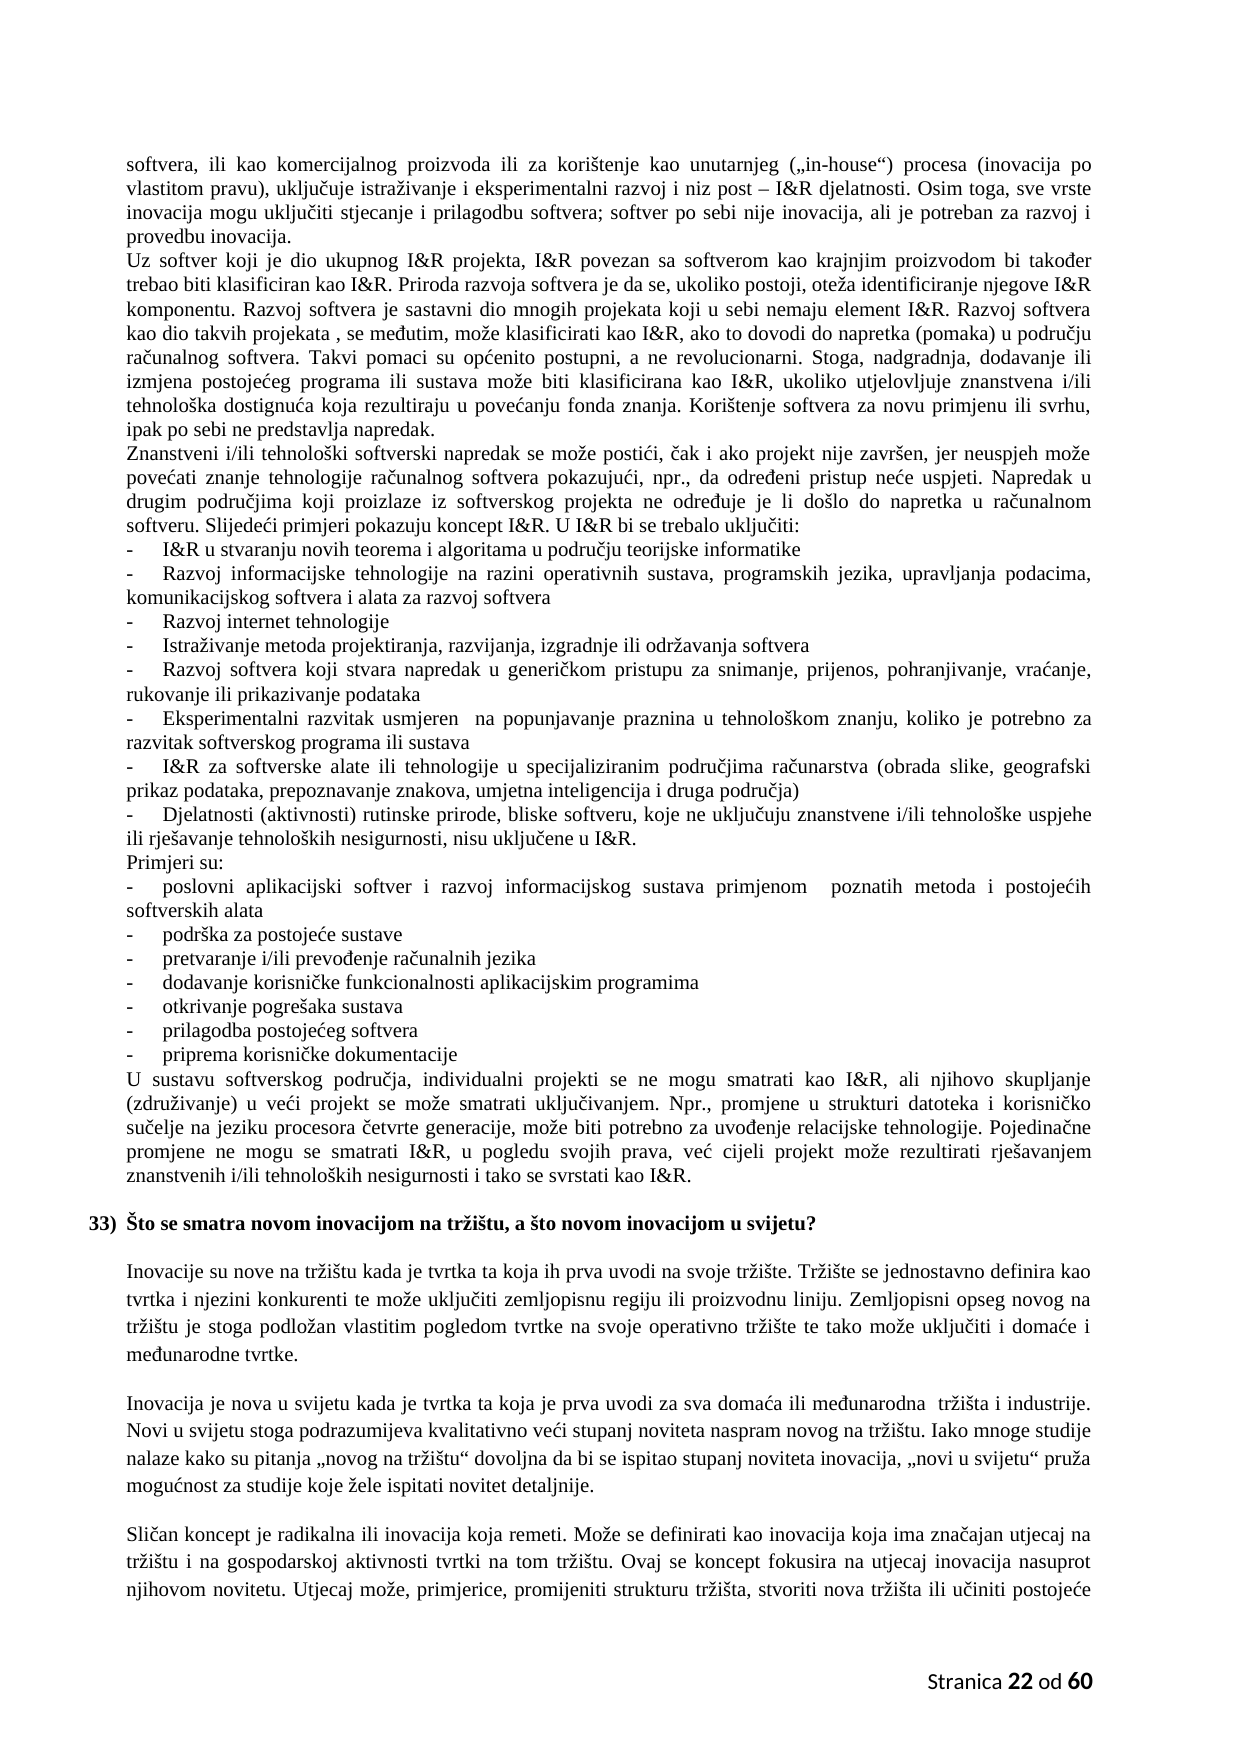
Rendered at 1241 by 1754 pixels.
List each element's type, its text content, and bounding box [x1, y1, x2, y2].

text - podrška za postojeće sustave [126, 922, 1093, 946]
text - Istraživanje metoda projektiranja, razvijanja, izgradnje ili održavanja softvera [126, 633, 1093, 657]
list Što se smatra novom inovacijom na tržištu, a što novom inovacijom u svijetu? [89, 1211, 1093, 1235]
text Primjeri su: [126, 850, 1093, 874]
text - Razvoj internet tehnologije [126, 609, 1093, 633]
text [126, 1522, 1093, 1601]
text - poslovni aplikacijski softver i razvoj informacijskog sustava primjenom poznatih metoda i postojećih softverskih alata [126, 874, 1093, 922]
text - prilagodba postojećeg softvera [126, 1018, 1093, 1042]
text - Eksperimentalni razvitak usmjeren na popunjavanje praznina u tehnološkom znanju, koliko je potrebno za razvitak softverskog programa ili sustava [126, 706, 1093, 754]
text Uz softver koji je dio ukupnog I&R projekta, I&R povezan sa softverom kao krajnjim proizvodom bi također trebao biti klasificiran kao I&R. Priroda razvoja softvera je da se, ukoliko postoji, oteža identificiranje njegove I&R komponentu. Razvoj softvera je sastavni dio mnogih projekata koji u sebi nemaju element I&R. Razvoj softvera kao dio takvih projekata , se međutim, može klasificirati kao I&R, ako to dovodi do napretka (pomaka) u području računalnog softvera. Takvi pomaci su općenito postupni, a ne revolucionarni. Stoga, nadgradnja, dodavanje ili izmjena postojećeg programa ili sustava može biti klasificirana kao I&R, ukoliko utjelovljuje znanstvena i/ili tehnološka dostignuća koja rezultiraju u povećanju fonda znanja. Korištenje softvera za novu primjenu ili svrhu, ipak po sebi ne predstavlja napredak. [126, 248, 1093, 441]
text U sustavu softverskog područja, individualni projekti se ne mogu smatrati kao I&R, ali njihovo skupljanje (združivanje) u veći projekt se može smatrati uključivanjem. Npr., promjene u strukturi datoteka i korisničko sučelje na jeziku procesora četvrte generacije, može biti potrebno za uvođenje relacijske tehnologije. Pojedinačne promjene ne mogu se smatrati I&R, u pogledu svojih prava, već cijeli projekt može rezultirati rješavanjem znanstvenih i/ili tehnoloških nesigurnosti i tako se svrstati kao I&R. [126, 1066, 1093, 1187]
text Inovacija je nova u svijetu kada je tvrtka ta koja je prva uvodi za sva domaća ili međunarodna tržišta i industrije. Novi u svijetu stoga podrazumijeva kvalitativno veći stupanj noviteta naspram novog na tržištu. Iako mnoge studije nalaze kako su pitanja „novog na tržištu“ dovoljna da bi se ispitao stupanj noviteta inovacija, „novi u svijetu“ pruža mogućnost za studije koje žele ispitati novitet detaljnije. [126, 1391, 1093, 1497]
text Znanstveni i/ili tehnološki softverski napredak se može postići, čak i ako projekt nije završen, jer neuspjeh može povećati znanje tehnologije računalnog softvera pokazujući, npr., da određeni pristup neće uspjeti. Napredak u drugim područjima koji proizlaze iz softverskog projekta ne određuje je li došlo do napretka u računalnom softveru. Slijedeći primjeri pokazuju koncept I&R. U I&R bi se trebalo uključiti: [126, 441, 1093, 537]
text - Razvoj softvera koji stvara napredak u generičkom pristupu za snimanje, prijenos, pohranjivanje, vraćanje, rukovanje ili prikazivanje podataka [126, 657, 1093, 706]
text - priprema korisničke dokumentacije [126, 1042, 1093, 1066]
text - Djelatnosti (aktivnosti) rutinske prirode, bliske softveru, koje ne uključuju znanstvene i/ili tehnološke uspjehe ili rješavanje tehnoloških nesigurnosti, nisu uključene u I&R. [126, 802, 1093, 850]
text - Razvoj informacijske tehnologije na razini operativnih sustava, programskih jezika, upravljanja podacima, komunikacijskog softvera i alata za razvoj softvera [126, 561, 1093, 609]
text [126, 152, 1093, 248]
text - I&R u stvaranju novih teorema i algoritama u području teorijske informatike [126, 537, 1093, 561]
text - otkrivanje pogrešaka sustava [126, 994, 1093, 1018]
text - I&R za softverske alate ili tehnologije u specijaliziranim područjima računarstva (obrada slike, geografski prikaz podataka, prepoznavanje znakova, umjetna inteligencija i druga područja) [126, 754, 1093, 802]
text Inovacije su nove na tržištu kada je tvrtka ta koja ih prva uvodi na svoje tržište. Tržište se jednostavno definira kao tvrtka i njezini konkurenti te može uključiti zemljopisnu regiju ili proizvodnu liniju. Zemljopisni opseg novog na tržištu je stoga podložan vlastitim pogledom tvrtke na svoje operativno tržište te tako može uključiti i domaće i međunarodne tvrtke. [126, 1259, 1093, 1366]
text - dodavanje korisničke funkcionalnosti aplikacijskim programima [126, 970, 1093, 994]
text - pretvaranje i/ili prevođenje računalnih jezika [126, 946, 1093, 970]
